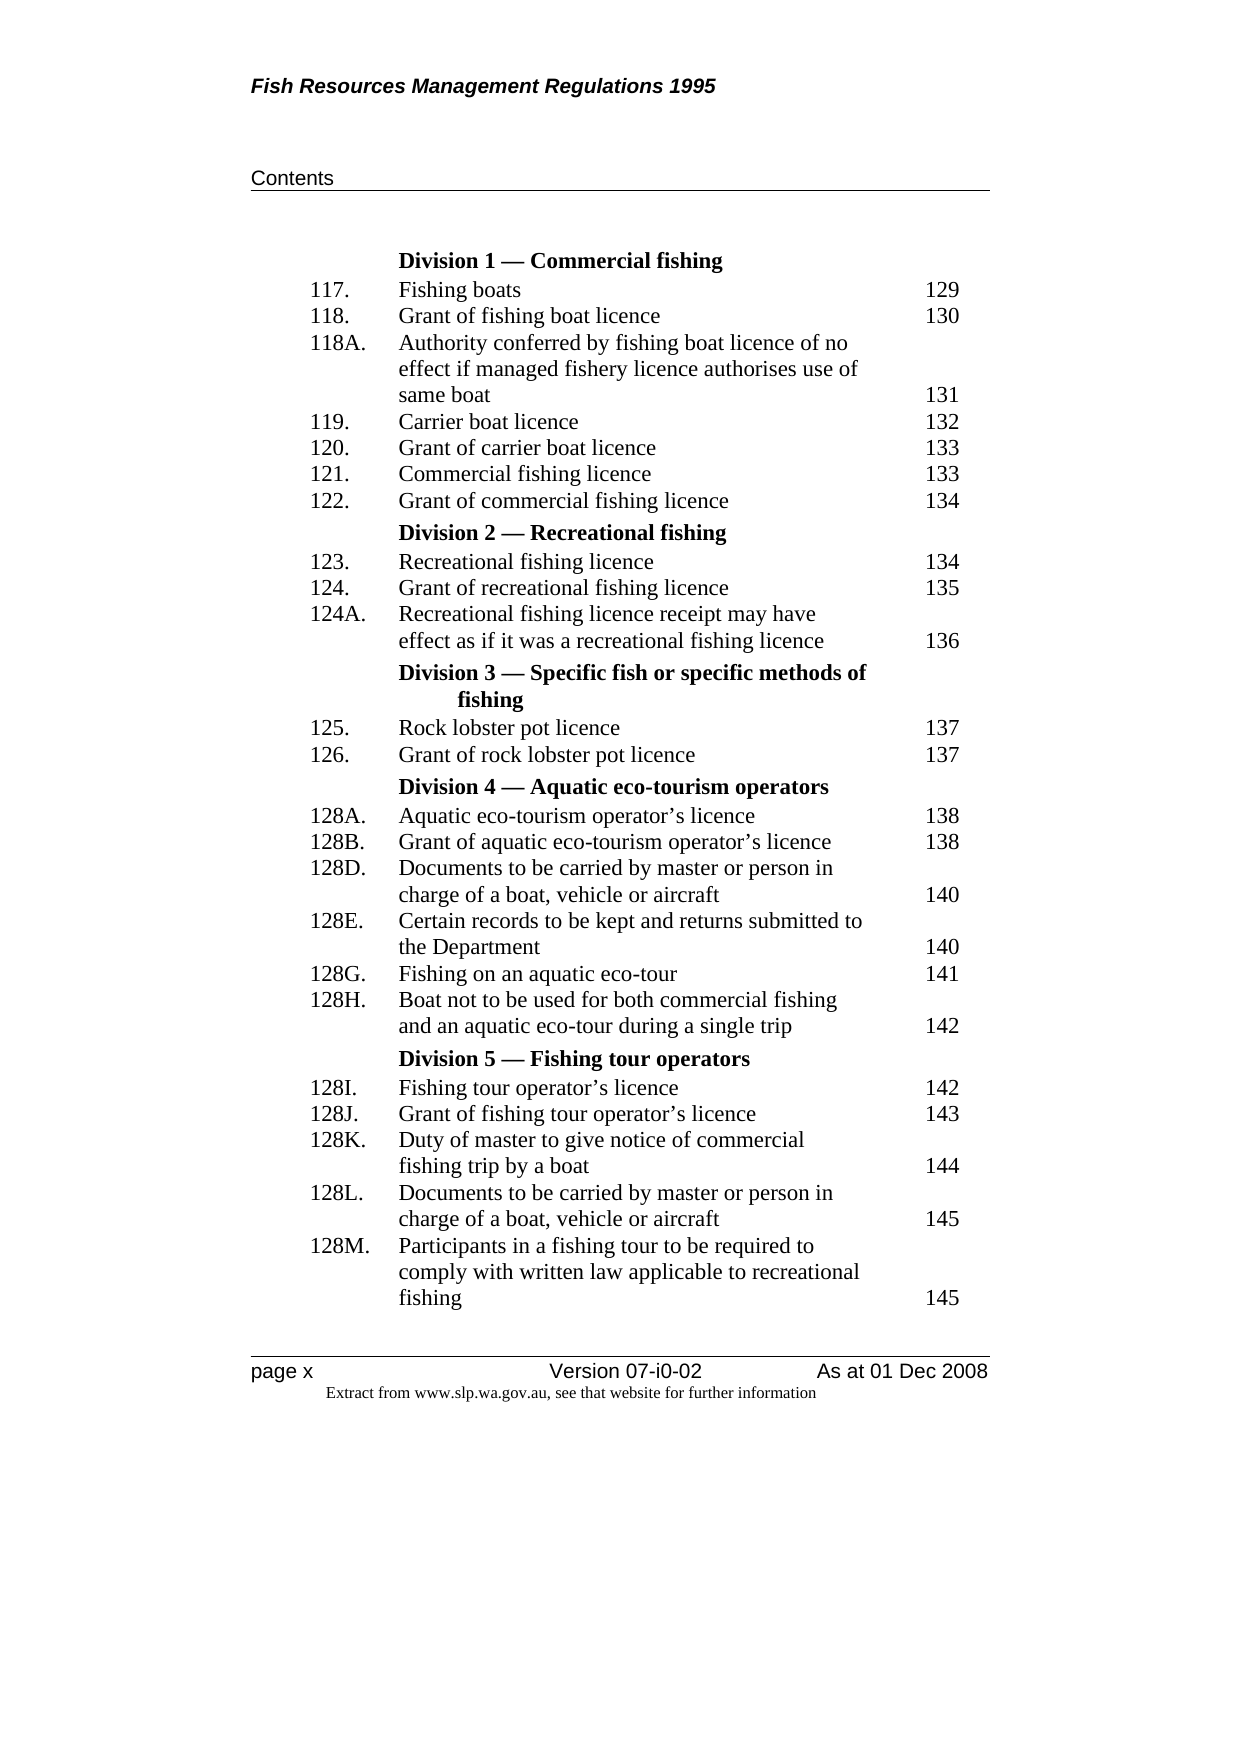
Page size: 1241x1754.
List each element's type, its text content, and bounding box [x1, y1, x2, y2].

text Division 2 — Recreational fishing [398, 519, 872, 546]
text Division 3 — Specific fish or specific methods of fishing [398, 659, 872, 712]
text 128H. Boat not to be used for both commercial fishing and an aquatic eco-tour during a single trip 142 [309, 986, 872, 1039]
text 128G. Fishing on an aquatic eco-tour 141 [309, 960, 872, 986]
text 120. Grant of carrier boat licence 133 [309, 434, 872, 460]
text 126. Grant of rock lobster pot licence 137 [309, 741, 872, 767]
text 124. Grant of recreational fishing licence 135 [309, 574, 872, 601]
text 128K. Duty of master to give notice of commercial fishing trip by a boat 144 [309, 1126, 872, 1179]
text 117. Fishing boats 129 [309, 276, 872, 302]
text Division 5 — Fishing tour operators [398, 1045, 872, 1071]
text 128M. Participants in a fishing tour to be required to comply with written law applicable to recreational fishing 145 [309, 1232, 872, 1311]
text 122. Grant of commercial fishing licence 134 [309, 487, 872, 513]
text 125. Rock lobster pot licence 137 [309, 714, 872, 741]
text 119. Carrier boat licence 132 [309, 408, 872, 434]
text 118. Grant of fishing boat licence 130 [309, 302, 872, 329]
text 121. Commercial fishing licence 133 [309, 460, 872, 487]
text 124A. Recreational fishing licence receipt may have effect as if it was a recreational fishing licence 136 [309, 601, 872, 653]
text 128E. Certain records to be kept and returns submitted to the Department 140 [309, 907, 872, 960]
text 123. Recreational fishing licence 134 [309, 548, 872, 574]
text Division 4 — Aquatic eco-tourism operators [398, 773, 872, 799]
text 128J. Grant of fishing tour operator’s licence 143 [309, 1100, 872, 1126]
text 128D. Documents to be carried by master or person in charge of a boat, vehicle or aircraft 140 [309, 854, 872, 907]
text 128L. Documents to be carried by master or person in charge of a boat, vehicle or aircraft 145 [309, 1179, 872, 1232]
text 128B. Grant of aquatic eco-tourism operator’s licence 138 [309, 828, 872, 854]
text 128A. Aquatic eco-tourism operator’s licence 138 [309, 802, 872, 828]
text Division 1 — Commercial fishing [398, 247, 872, 274]
text 118A. Authority conferred by fishing boat licence of no effect if managed fishery licence authorises use of same boat 131 [309, 329, 872, 408]
text 128I. Fishing tour operator’s licence 142 [309, 1073, 872, 1100]
